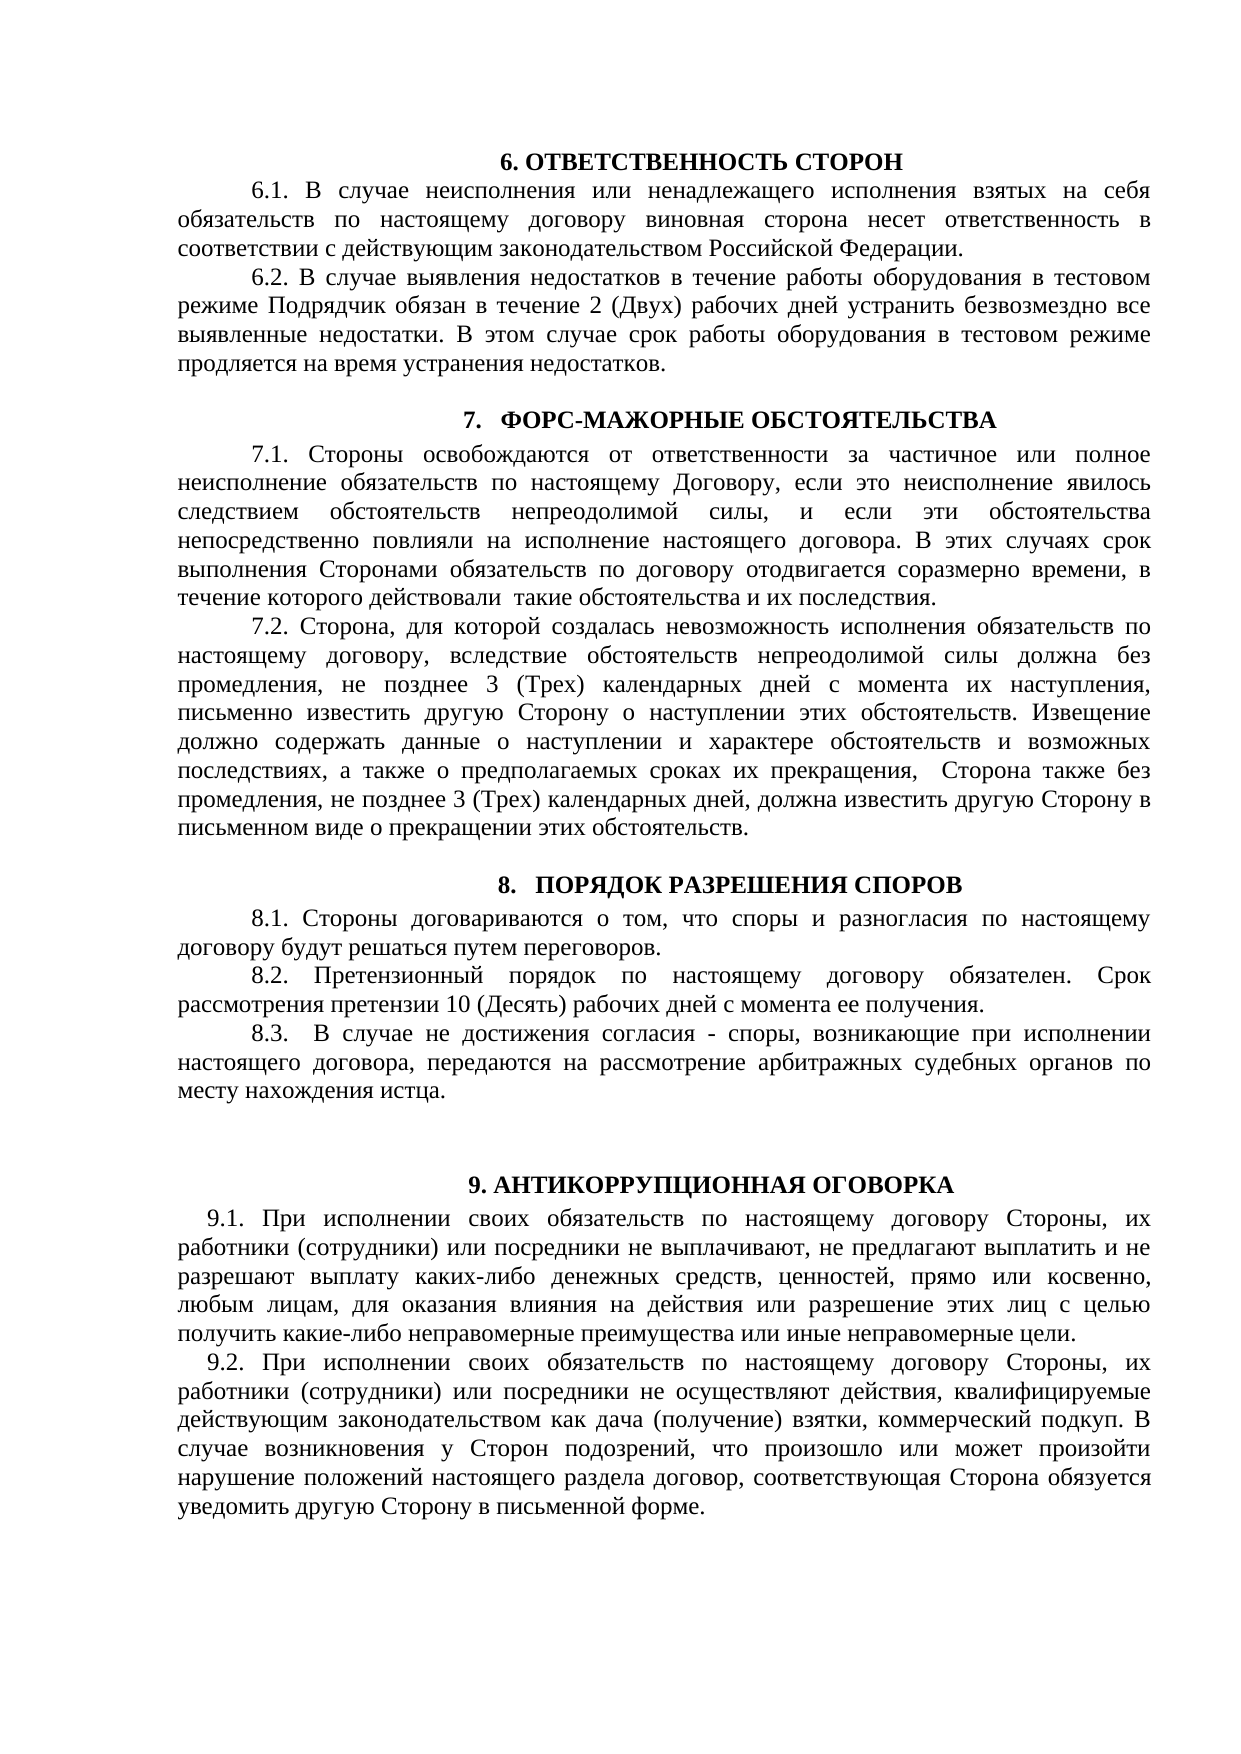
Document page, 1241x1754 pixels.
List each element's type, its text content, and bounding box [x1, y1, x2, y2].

text 8.1. Стороны договариваются о том, что споры и разногласия по настоящему договору будут решаться путем переговоров. [177, 903, 1152, 960]
text 8.3. В случае не достижения согласия - споры, возникающие при исполнении настоящего договора, передаются на рассмотрение арбитражных судебных органов по месту нахождения истца. [177, 1018, 1152, 1104]
text 7.1. Стороны освобождаются от ответственности за частичное или полное неисполнение обязательств по настоящему Договору, если это неисполнение явилось следствием обстоятельств непреодолимой силы, и если эти обстоятельства непосредственно повлияли на исполнение настоящего договора. В этих случаях срок выполнения Сторонами обязательств по договору отодвигается соразмерно времени, в течение которого действовали такие обстоятельства и их последствия. [177, 439, 1152, 611]
text 9. АНТИКОРРУПЦИОННАЯ ОГОВОРКА [271, 1170, 1152, 1199]
text 9.1. При исполнении своих обязательств по настоящему договору Стороны, их работники (сотрудники) или посредники не выплачивают, не предлагают выплатить и не разрешают выплату каких-либо денежных средств, ценностей, прямо или косвенно, любым лицам, для оказания влияния на действия или разрешение этих лиц с целью получить какие-либо неправомерные преимущества или иные неправомерные цели. [177, 1203, 1152, 1347]
list ПОРЯДОК РАЗРЕШЕНИЯ СПОРОВ [308, 870, 1152, 899]
text 9.2. При исполнении своих обязательств по настоящему договору Стороны, их работники (сотрудники) или посредники не осуществляют действия, квалифицируемые действующим законодательством как дача (получение) взятки, коммерческий подкуп. В случае возникновения у Сторон подозрений, что произошло или может произойти нарушение положений настоящего раздела договор, соответствующая Сторона обязуется уведомить другую Сторону в письменной форме. [177, 1347, 1152, 1519]
list ФОРС-МАЖОРНЫЕ ОБСТОЯТЕЛЬСТВА [308, 406, 1152, 434]
text 6. ОТВЕТСТВЕННОСТЬ СТОРОН [177, 147, 1152, 176]
text 7.2. Сторона, для которой создалась невозможность исполнения обязательств по настоящему договору, вследствие обстоятельств непреодолимой силы должна без промедления, не позднее 3 (Трех) календарных дней с момента их наступления, письменно известить другую Сторону о наступлении этих обстоятельств. Извещение должно содержать данные о наступлении и характере обстоятельств и возможных последствиях, а также о предполагаемых сроках их прекращения, Сторона также без промедления, не позднее 3 (Трех) календарных дней, должна известить другую Сторону в письменном виде о прекращении этих обстоятельств. [177, 611, 1152, 841]
text 6.1. В случае неисполнения или ненадлежащего исполнения взятых на себя обязательств по настоящему договору виновная сторона несет ответственность в соответствии с действующим законодательством Российской Федерации. [177, 176, 1152, 262]
text 6.2. В случае выявления недостатков в течение работы оборудования в тестовом режиме Подрядчик обязан в течение 2 (Двух) рабочих дней устранить безвозмездно все выявленные недостатки. В этом случае срок работы оборудования в тестовом режиме продляется на время устранения недостатков. [177, 262, 1152, 377]
text 8.2. Претензионный порядок по настоящему договору обязателен. Срок рассмотрения претензии 10 (Десять) рабочих дней с момента ее получения. [177, 960, 1152, 1018]
